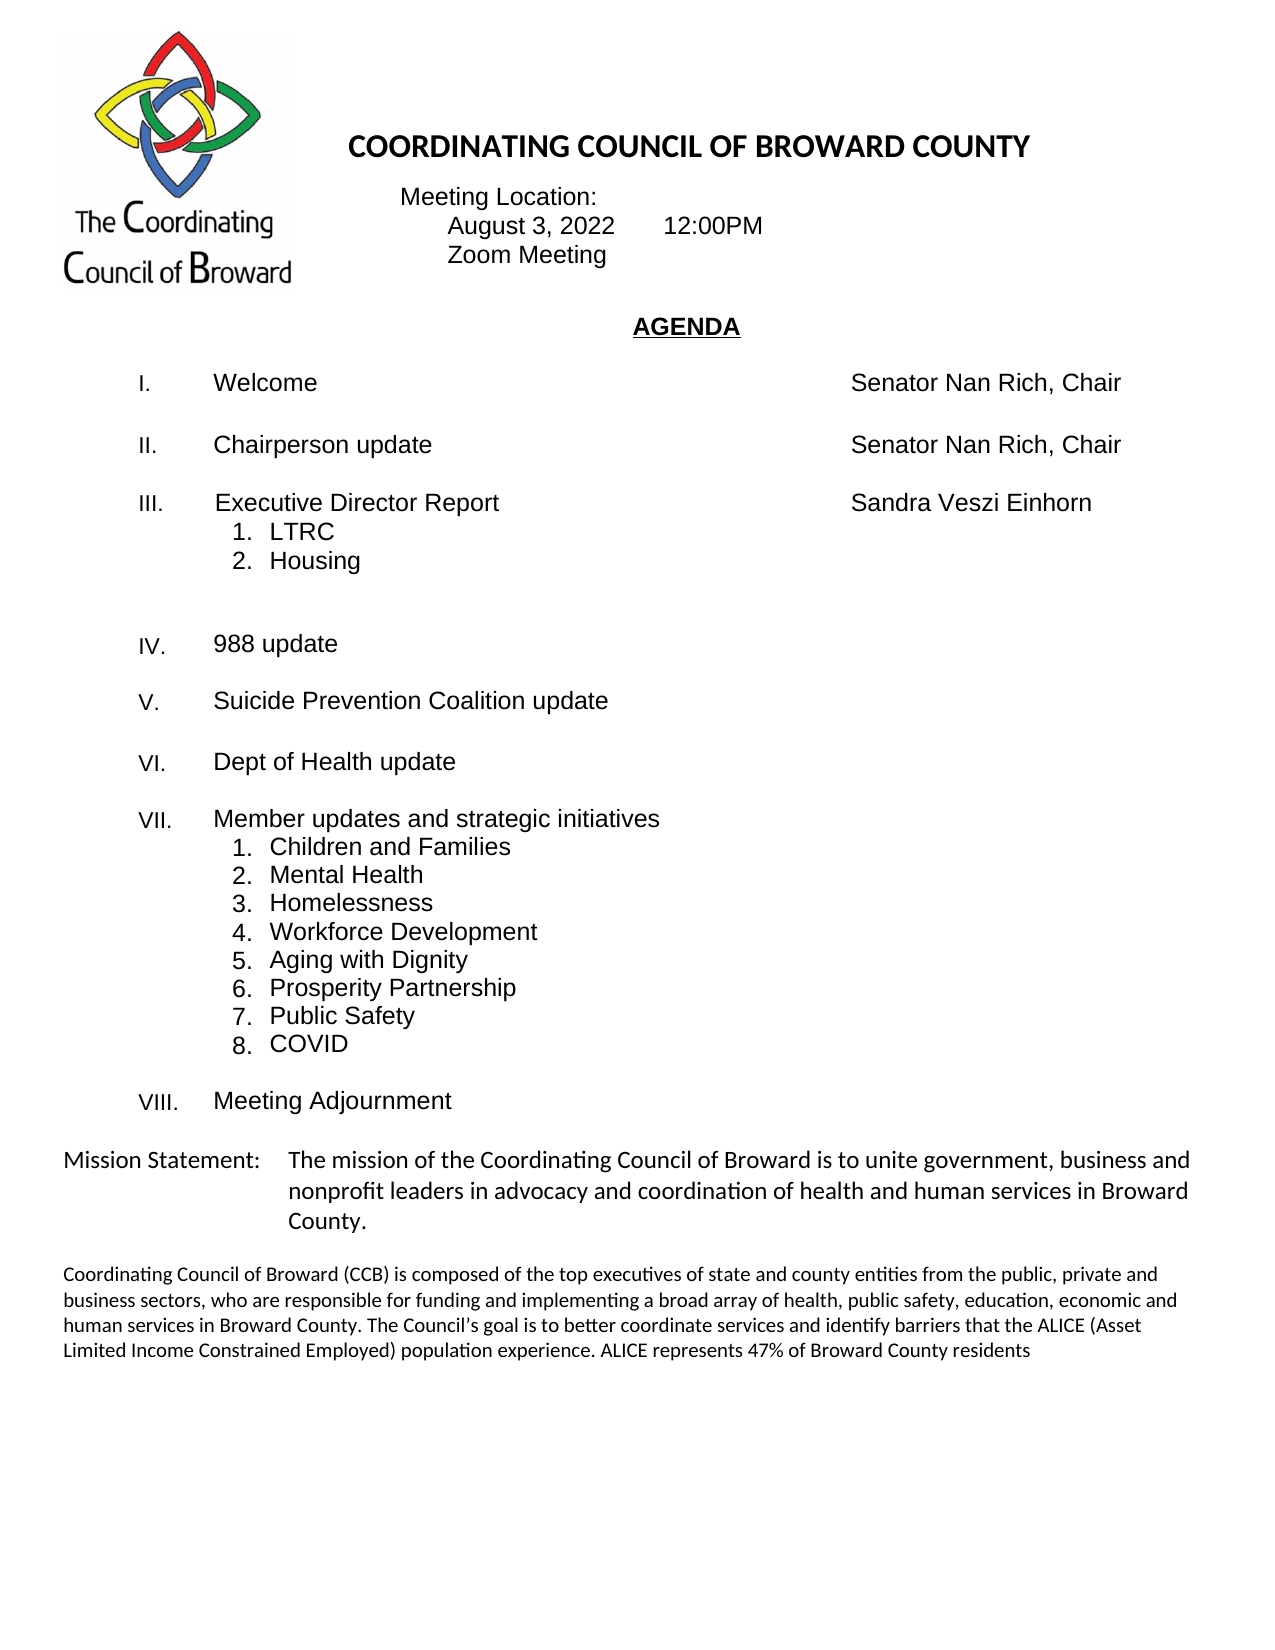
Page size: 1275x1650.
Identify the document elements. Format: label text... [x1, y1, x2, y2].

list Housing [232, 545, 1213, 575]
picture [62, 31, 292, 292]
list Prosperity Partnership [232, 975, 1213, 1003]
list Dept of Health update [138, 749, 1213, 777]
text Meeting Location: [363, 182, 1169, 211]
list Executive Director Report Sandra Veszi Einhorn [138, 488, 1213, 516]
text August 3, 2022 12:00PM [372, 211, 860, 240]
list Member updates and strategic initiatives [138, 806, 1213, 834]
list Aging with Dignity [232, 947, 1213, 975]
list Workforce Development [232, 919, 1213, 947]
list COVID [232, 1032, 1213, 1060]
list Suicide Prevention Coalition update [138, 688, 1213, 716]
text AGENDA [438, 312, 860, 340]
list LTRC [232, 516, 1213, 545]
list Public Safety [232, 1003, 1213, 1032]
list Chairperson update Senator Nan Rich, Chair [138, 430, 1213, 459]
list Homelessness [232, 890, 1213, 919]
list Children and Families [232, 834, 1213, 862]
text Coordinating Council of Broward (CCB) is composed of the top executives of state and county entities from the public, private and business sectors, who are responsible for funding and implementing a broad array of health, public safety, education, economic and human services in Broward County. The Council’s goal is to better coordinate services and identify barriers that the ALICE (Asset Limited Income Constrained Employed) population experience. ALICE represents 47% of Broward County residents [63, 1261, 1211, 1363]
list 988 update [138, 632, 1213, 660]
list Mental Health [232, 862, 1213, 890]
text COORDINATING COUNCIL OF BROWARD COUNTY [348, 126, 1213, 166]
text Zoom Meeting [372, 240, 860, 268]
text Mission Statement: The mission of the Coordinating Council of Broward is to unite government, business and nonprofit leaders in advocacy and coordination of health and human services in Broward County. [63, 1144, 1211, 1236]
list Meeting Adjournment [138, 1088, 1213, 1116]
list Welcome Senator Nan Rich, Chair [138, 368, 1272, 397]
